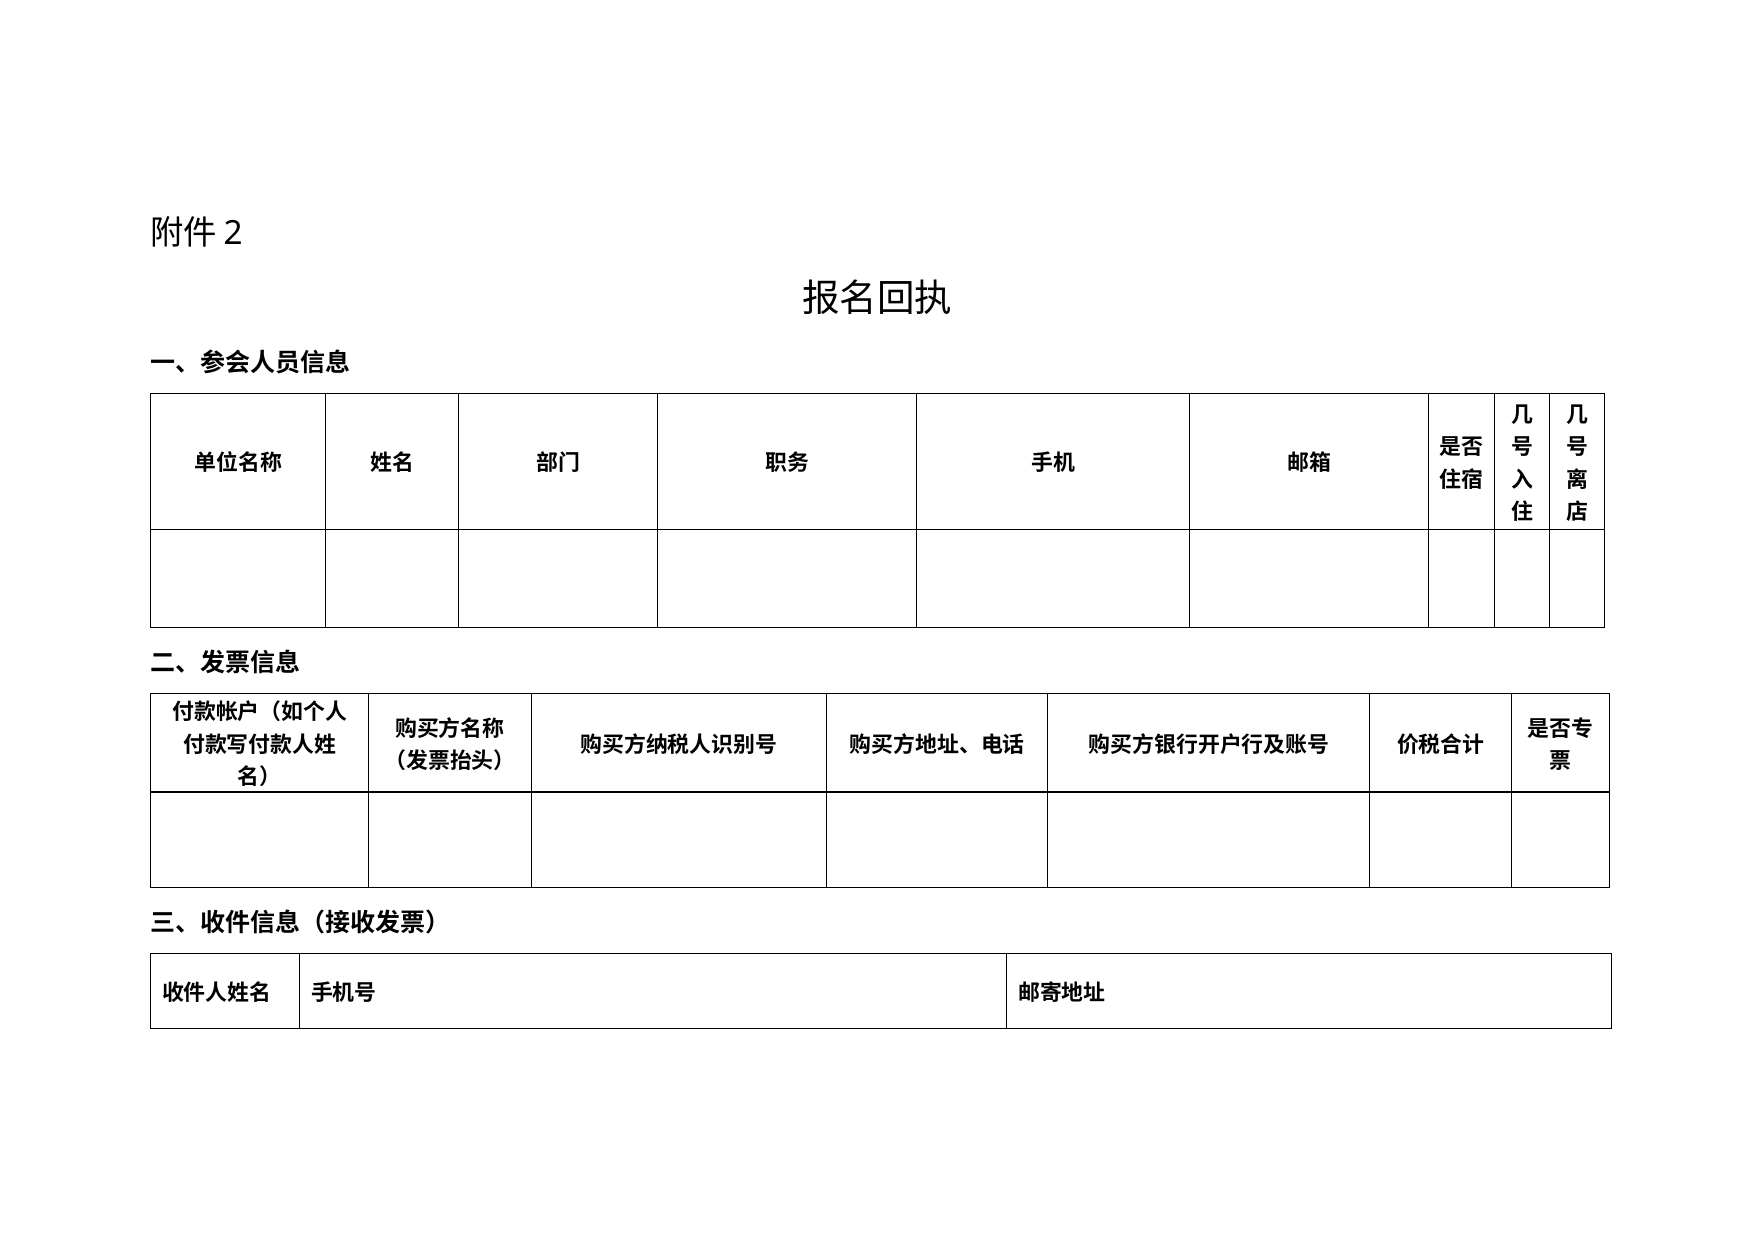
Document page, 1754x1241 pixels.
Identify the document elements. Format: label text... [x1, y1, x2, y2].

table_header 收件人姓名 [151, 954, 299, 1028]
table_cell [1429, 530, 1494, 627]
table_cell [151, 793, 368, 887]
table_cell [917, 530, 1189, 627]
table_cell [1048, 793, 1369, 887]
table_cell [1190, 530, 1428, 627]
table_header 价税合计 [1370, 694, 1511, 791]
table_cell [827, 793, 1047, 887]
table_cell [658, 530, 916, 627]
table_header 姓名 [326, 394, 458, 529]
table_header 单位名称 [151, 394, 325, 529]
table_header 几号入住 [1495, 394, 1549, 529]
table_header 购买方名称（发票抬头） [369, 694, 531, 791]
table_cell [1495, 530, 1549, 627]
table_cell [459, 530, 657, 627]
text 附件2 [150, 198, 1471, 263]
table_header 手机 [917, 394, 1189, 529]
table_header 购买方纳税人识别号 [532, 694, 826, 791]
table_header 付款帐户（如个人付款写付款人姓名） [151, 694, 368, 791]
text 报名回执 [150, 263, 1604, 328]
table_header 手机号 [300, 954, 1006, 1028]
table_cell [532, 793, 826, 887]
table_header 是否专票 [1512, 694, 1609, 791]
table_cell [369, 793, 531, 887]
text 一、参会人员信息 [150, 328, 1604, 393]
table_header 邮箱 [1190, 394, 1428, 529]
text 三、收件信息（接收发票） [150, 888, 1604, 953]
table_cell [151, 530, 325, 627]
table_cell [1512, 793, 1609, 887]
table_cell [1550, 530, 1604, 627]
table_header 几号离店 [1550, 394, 1604, 529]
table_cell [1370, 793, 1511, 887]
table_header 购买方地址、电话 [827, 694, 1047, 791]
table_header 职务 [658, 394, 916, 529]
table_header 部门 [459, 394, 657, 529]
table_header 是否住宿 [1429, 394, 1494, 529]
table_header 邮寄地址 [1007, 954, 1611, 1028]
table_header 购买方银行开户行及账号 [1048, 694, 1369, 791]
table_cell [326, 530, 458, 627]
text 二、发票信息 [150, 628, 1604, 693]
